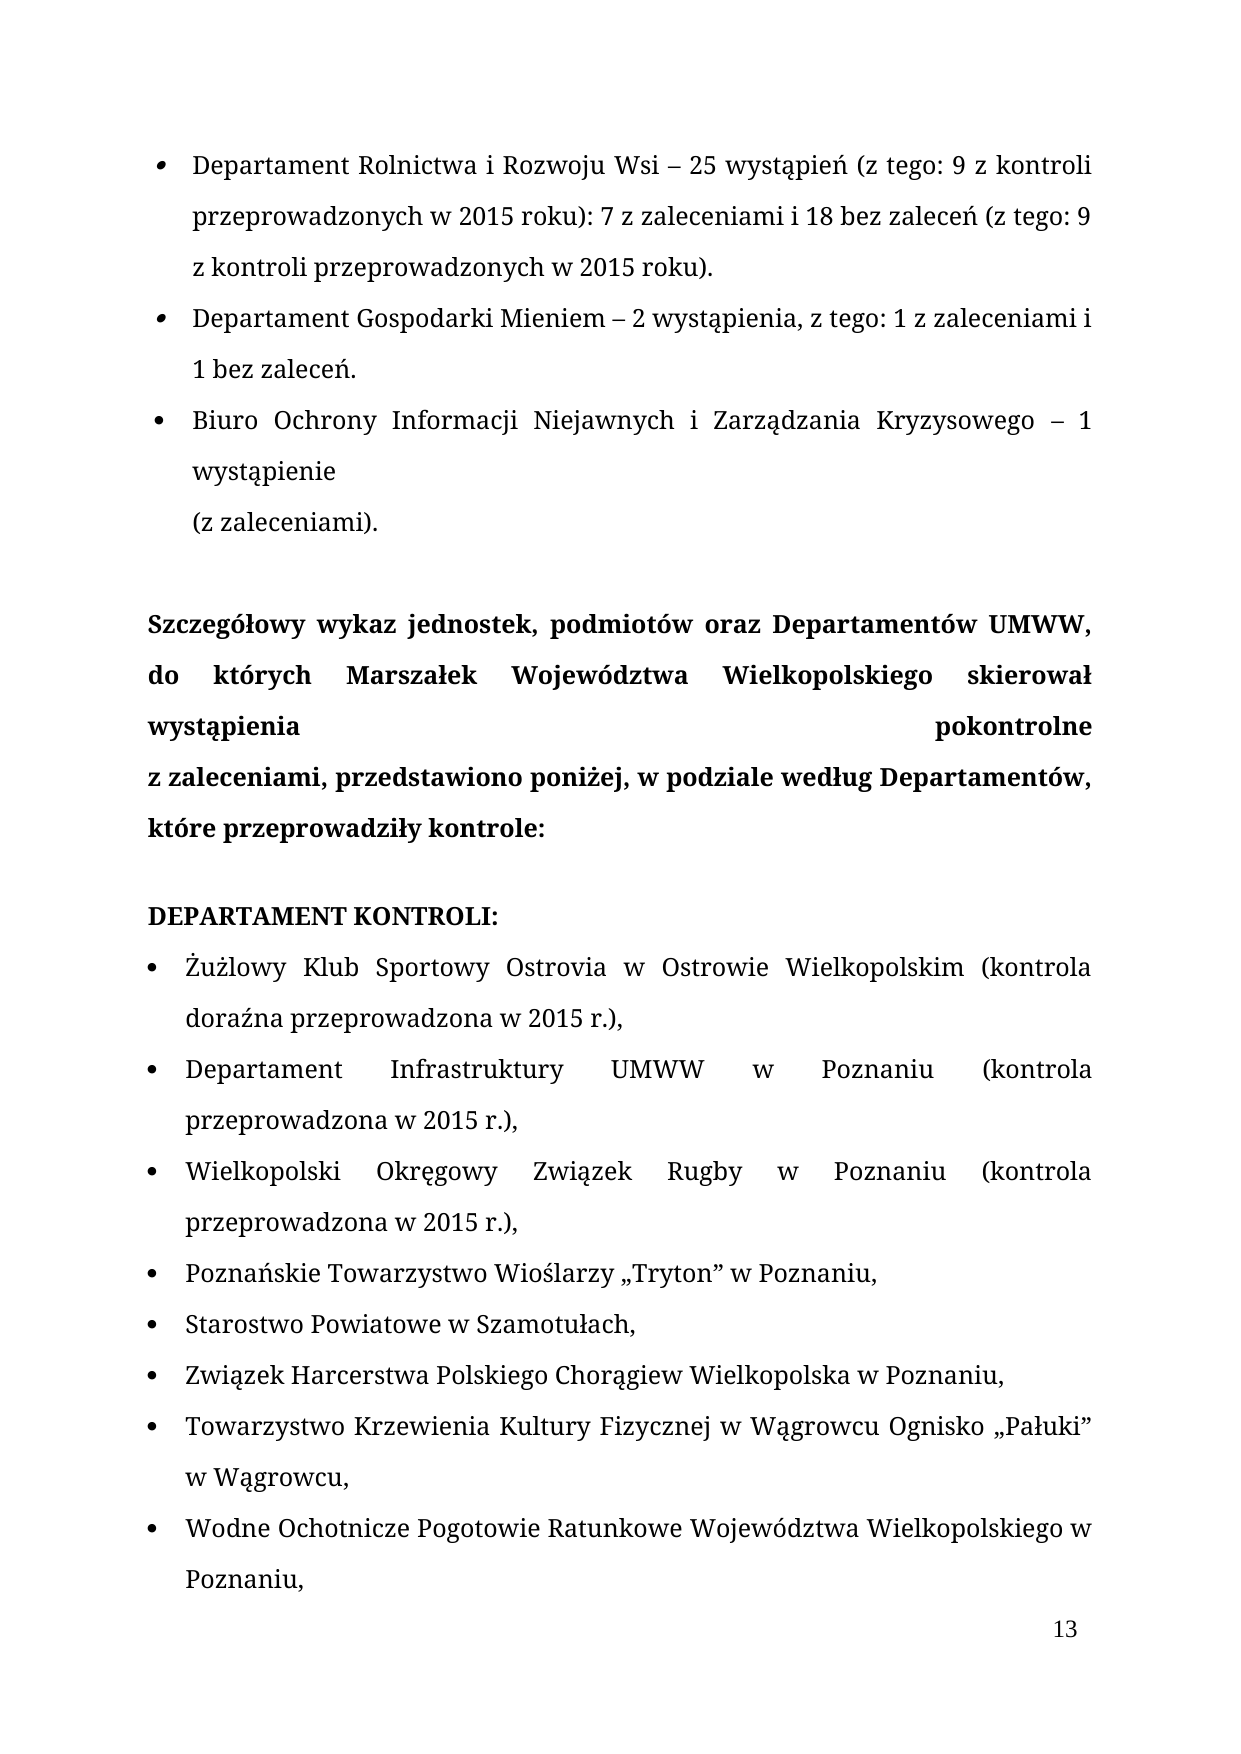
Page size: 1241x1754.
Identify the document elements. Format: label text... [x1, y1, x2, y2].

list Departament Infrastruktury UMWW w Poznaniu (kontrola przeprowadzona w 2015 r.), [148, 1051, 1093, 1136]
list Towarzystwo Krzewienia Kultury Fizycznej w Wągrowcu Ognisko „Pałuki” w Wągrowcu, [148, 1409, 1093, 1494]
list Wielkopolski Okręgowy Związek Rugby w Poznaniu (kontrola przeprowadzona w 2015 r.), [148, 1153, 1093, 1238]
text DEPARTAMENT KONTROLI: [148, 898, 1093, 932]
list Związek Harcerstwa Polskiego Chorągiew Wielkopolska w Poznaniu, [148, 1358, 1093, 1392]
list Poznańskie Towarzystwo Wioślarzy „Tryton” w Poznaniu, [148, 1256, 1093, 1289]
text Szczegółowy wykaz jednostek, podmiotów oraz Departamentów UMWW, do których Marszałek Województwa Wielkopolskiego skierował wystąpienia pokontrolne z zaleceniami, przedstawiono poniżej, w podziale według Departamentów, które przeprowadziły kontrole: [148, 607, 1093, 845]
list Żużlowy Klub Sportowy Ostrovia w Ostrowie Wielkopolskim (kontrola doraźna przeprowadzona w 2015 r.), [148, 949, 1093, 1034]
list Wodne Ochotnicze Pogotowie Ratunkowe Województwa Wielkopolskiego w Poznaniu, [148, 1511, 1093, 1596]
list Departament Gospodarki Mieniem – 2 wystąpienia, z tego: 1 z zaleceniami i 1 bez zaleceń. [154, 301, 1093, 386]
list Biuro Ochrony Informacji Niejawnych i Zarządzania Kryzysowego – 1 wystąpienie (z zaleceniami). [154, 403, 1093, 539]
list Starostwo Powiatowe w Szamotułach, [148, 1307, 1093, 1341]
list Departament Rolnictwa i Rozwoju Wsi – 25 wystąpień (z tego: 9 z kontroli przeprowadzonych w 2015 roku): 7 z zaleceniami i 18 bez zaleceń (z tego: 9 z kontroli przeprowadzonych w 2015 roku). [154, 148, 1093, 284]
